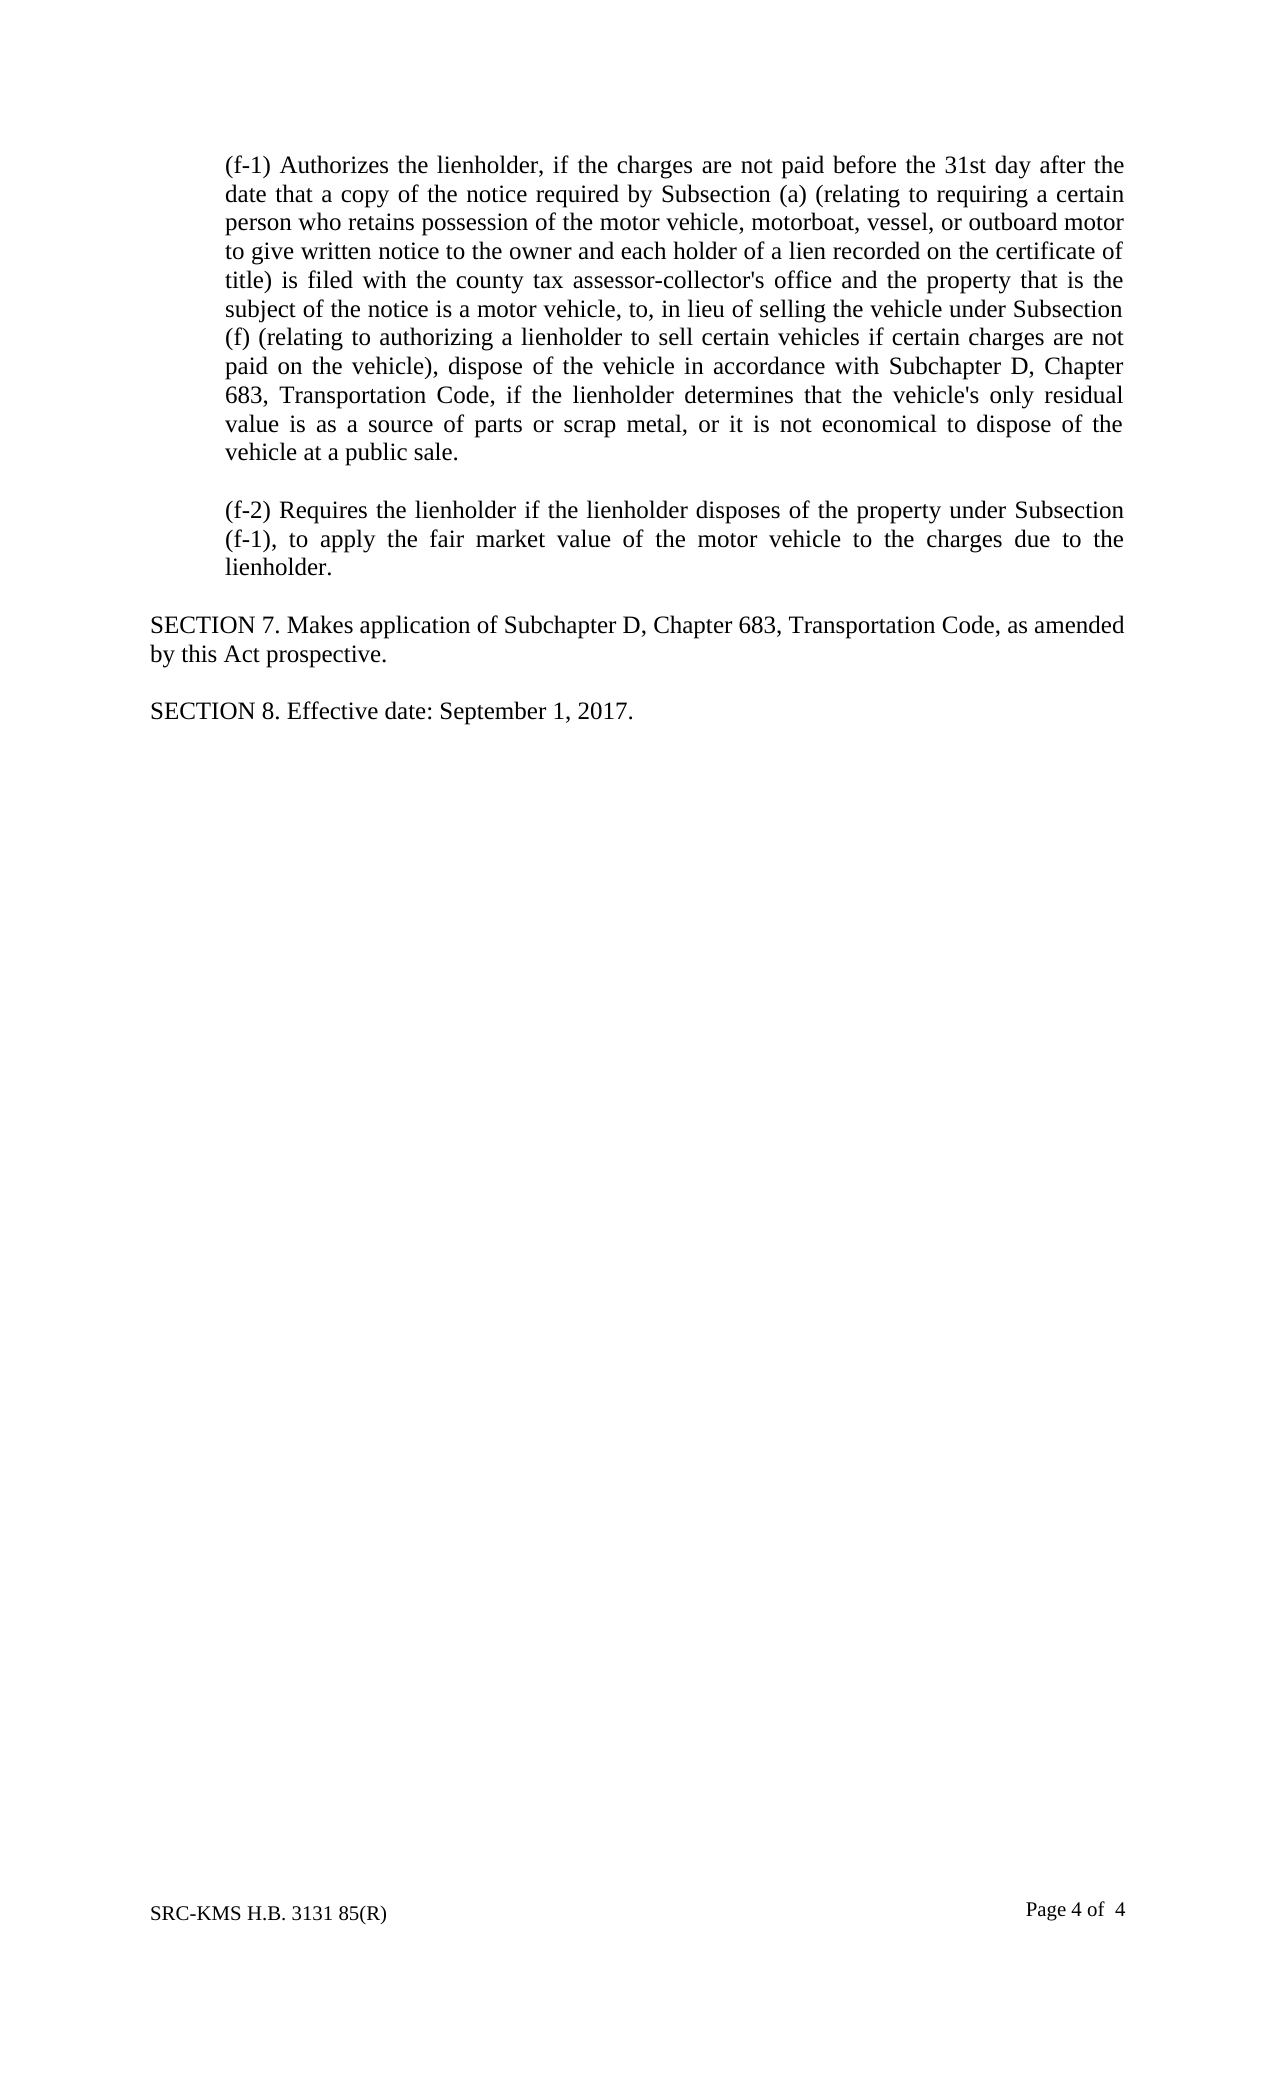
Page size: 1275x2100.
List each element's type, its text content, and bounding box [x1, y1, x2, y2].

text SECTION 7. Makes application of Subchapter D, Chapter 683, Transportation Code, as amended by this Act prospective. [150, 610, 1125, 667]
text (f-2) Requires the lienholder if the lienholder disposes of the property under Subsection (f-1), to apply the fair market value of the motor vehicle to the charges due to the lienholder. [225, 495, 1125, 581]
text SECTION 8. Effective date: September 1, 2017. [150, 696, 1125, 725]
text (f-1) Authorizes the lienholder, if the charges are not paid before the 31st day after the date that a copy of the notice required by Subsection (a) (relating to requiring a certain person who retains possession of the motor vehicle, motorboat, vessel, or outboard motor to give written notice to the owner and each holder of a lien recorded on the certificate of title) is filed with the county tax assessor-collector's office and the property that is the subject of the notice is a motor vehicle, to, in lieu of selling the vehicle under Subsection (f) (relating to authorizing a lienholder to sell certain vehicles if certain charges are not paid on the vehicle), dispose of the vehicle in accordance with Subchapter D, Chapter 683, Transportation Code, if the lienholder determines that the vehicle's only residual value is as a source of parts or scrap metal, or it is not economical to dispose of the vehicle at a public sale. [225, 150, 1125, 466]
